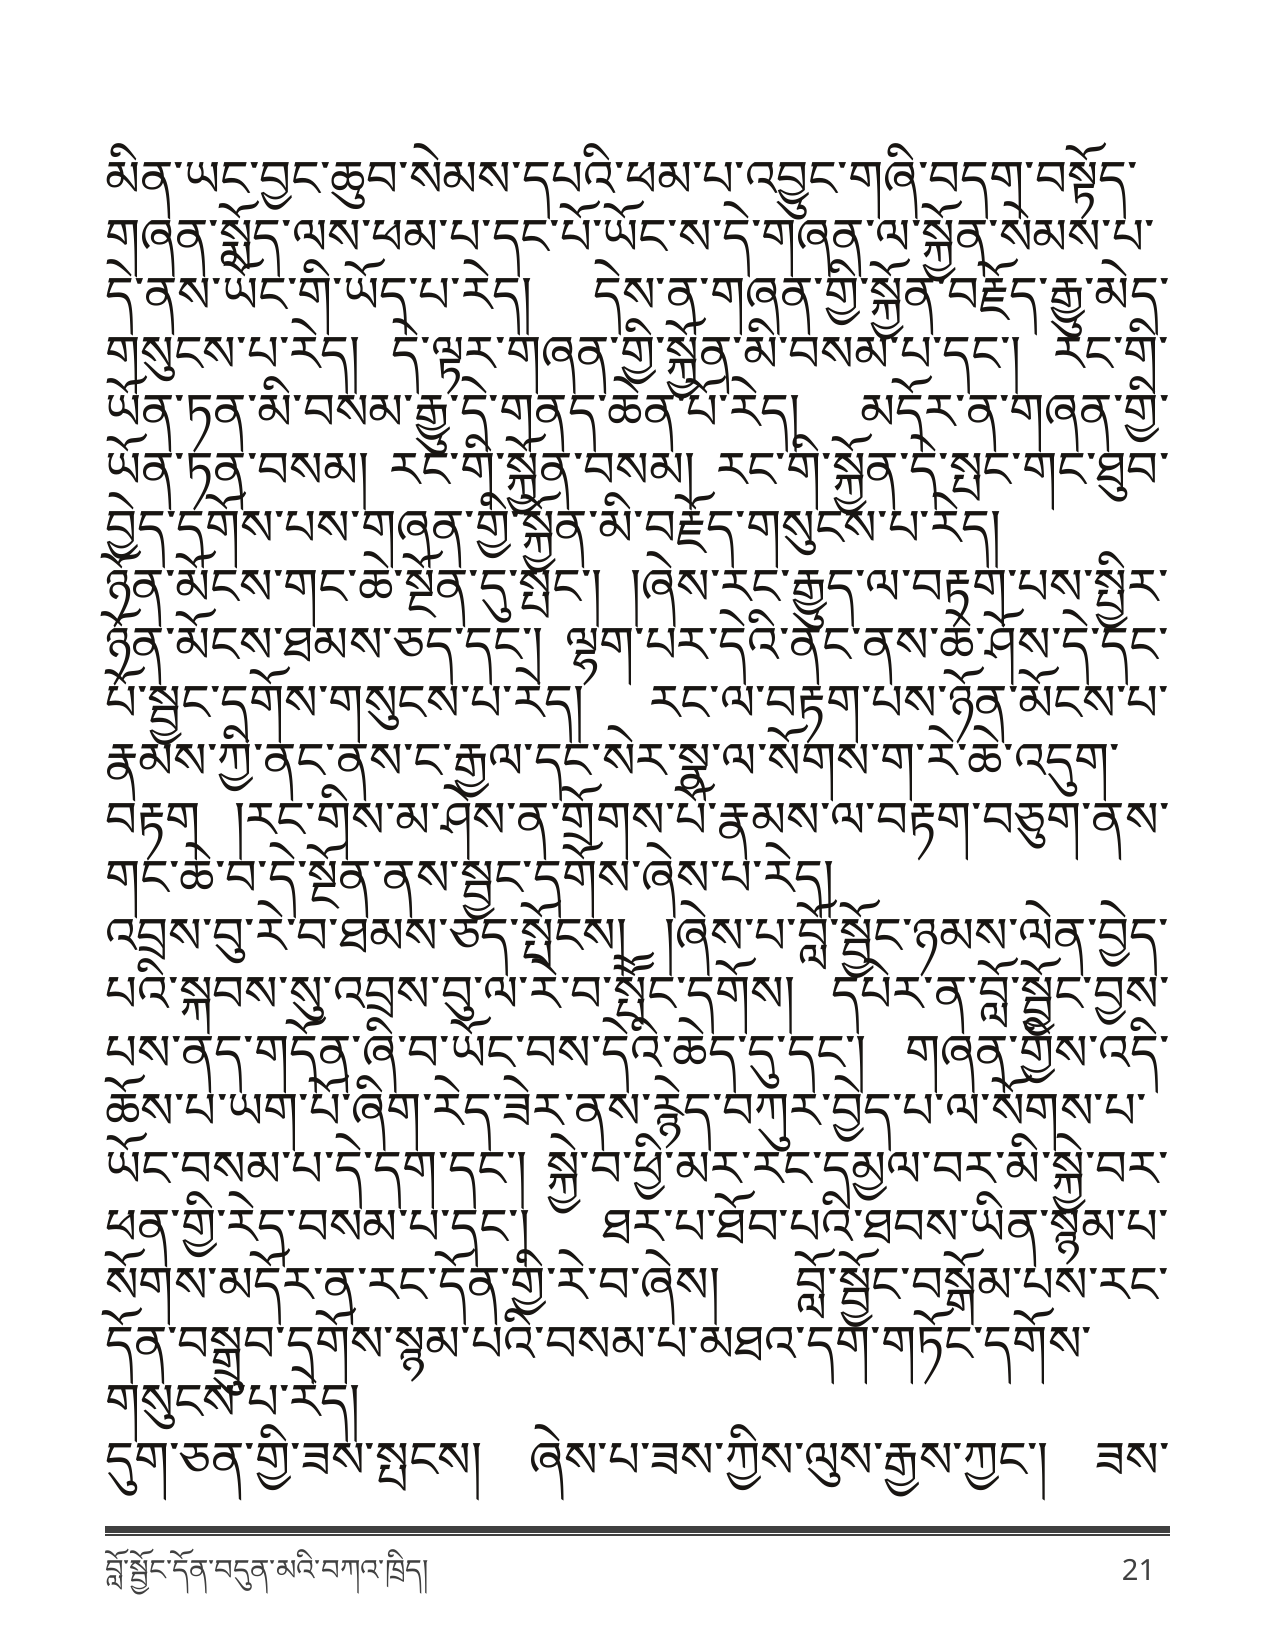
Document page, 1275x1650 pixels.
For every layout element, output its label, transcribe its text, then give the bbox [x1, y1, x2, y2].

text ཉོན་མོངས་གང་ཆེ་སྔོན་དུ་སྤང་། །ཞེས་རང་རྒྱུད་ལ་བརྟག་པས་སྤྱིར་ཉོན་མོངས་ཐམས་ཅད་དང་། ལྷག་པར་དེའི་ནང་ནས་ཆེ་ཤོས་དེ་དང་པོ་སྦྱང་དགོས་གསུངས་པ་རེད། རང་ལ་བརྟག་པས་ཉོན་མོངས་པ་རྣམས་ཀྱི་ནང་ནས་ང་རྒྱལ་དང་སེར་སྣ་ལ་སོགས་ག་རེ་ཆེ་འདུག་བརྟག །རང་གིས་མ་ཤེས་ན་གྲོགས་པོ་རྣམས་ལ་བརྟག་བཅུག་ནས་གང་ཆེ་བ་དེ་སྔོན་ནས་སྦྱང་དགོས་ཞེས་པ་རེད། [105, 558, 1170, 907]
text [105, 907, 1170, 1489]
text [105, 150, 1170, 558]
